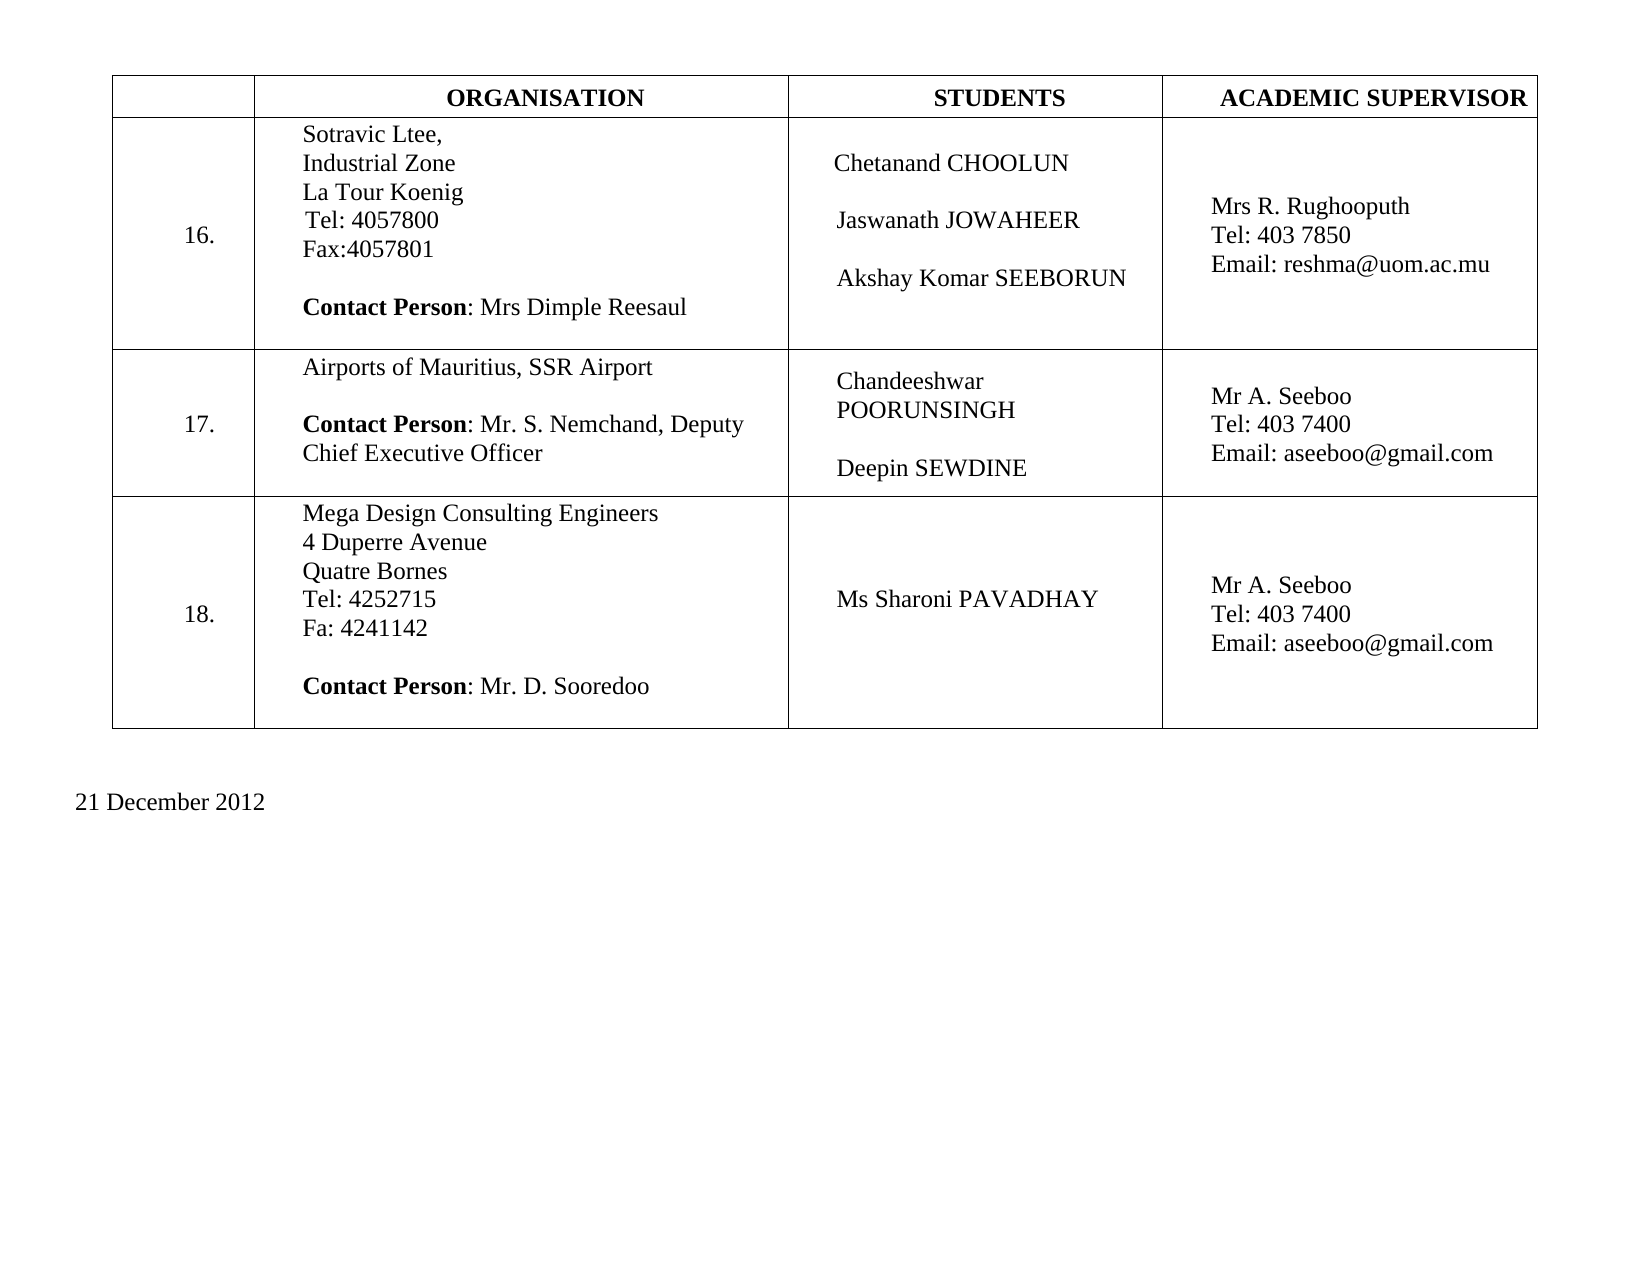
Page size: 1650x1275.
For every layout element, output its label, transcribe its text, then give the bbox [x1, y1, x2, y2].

table_cell Chandeeshwar POORUNSINGH Deepin SEWDINE [789, 350, 1162, 496]
table_cell [113, 118, 254, 349]
table_cell Chetanand CHOOLUN Jaswanath JOWAHEER Akshay Komar SEEBORUN [789, 118, 1162, 349]
table_cell [113, 497, 254, 728]
table_cell Ms Sharoni PAVADHAY [789, 497, 1162, 728]
table_cell Sotravic Ltee, Industrial Zone La Tour Koenig Tel: 4057800 Fax:4057801 Contact Person: Mrs Dimple Reesaul [255, 118, 788, 349]
text 21 December 2012 [75, 787, 1575, 816]
table_header ACADEMIC SUPERVISOR [1163, 76, 1537, 117]
table_cell Mr A. Seeboo Tel: 403 7400 Email: aseeboo@gmail.com [1163, 350, 1537, 496]
table_header ORGANISATION [255, 76, 788, 117]
table_header [113, 76, 254, 117]
table_cell Mega Design Consulting Engineers 4 Duperre Avenue Quatre Bornes Tel: 4252715 Fa: 4241142 Contact Person: Mr. D. Sooredoo [255, 497, 788, 728]
table_cell [113, 350, 254, 496]
table_cell Airports of Mauritius, SSR Airport Contact Person: Mr. S. Nemchand, Deputy Chief Executive Officer [255, 350, 788, 496]
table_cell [1163, 118, 1537, 349]
table_cell Mr A. Seeboo Tel: 403 7400 Email: aseeboo@gmail.com [1163, 497, 1537, 728]
table_header Students [789, 76, 1162, 117]
